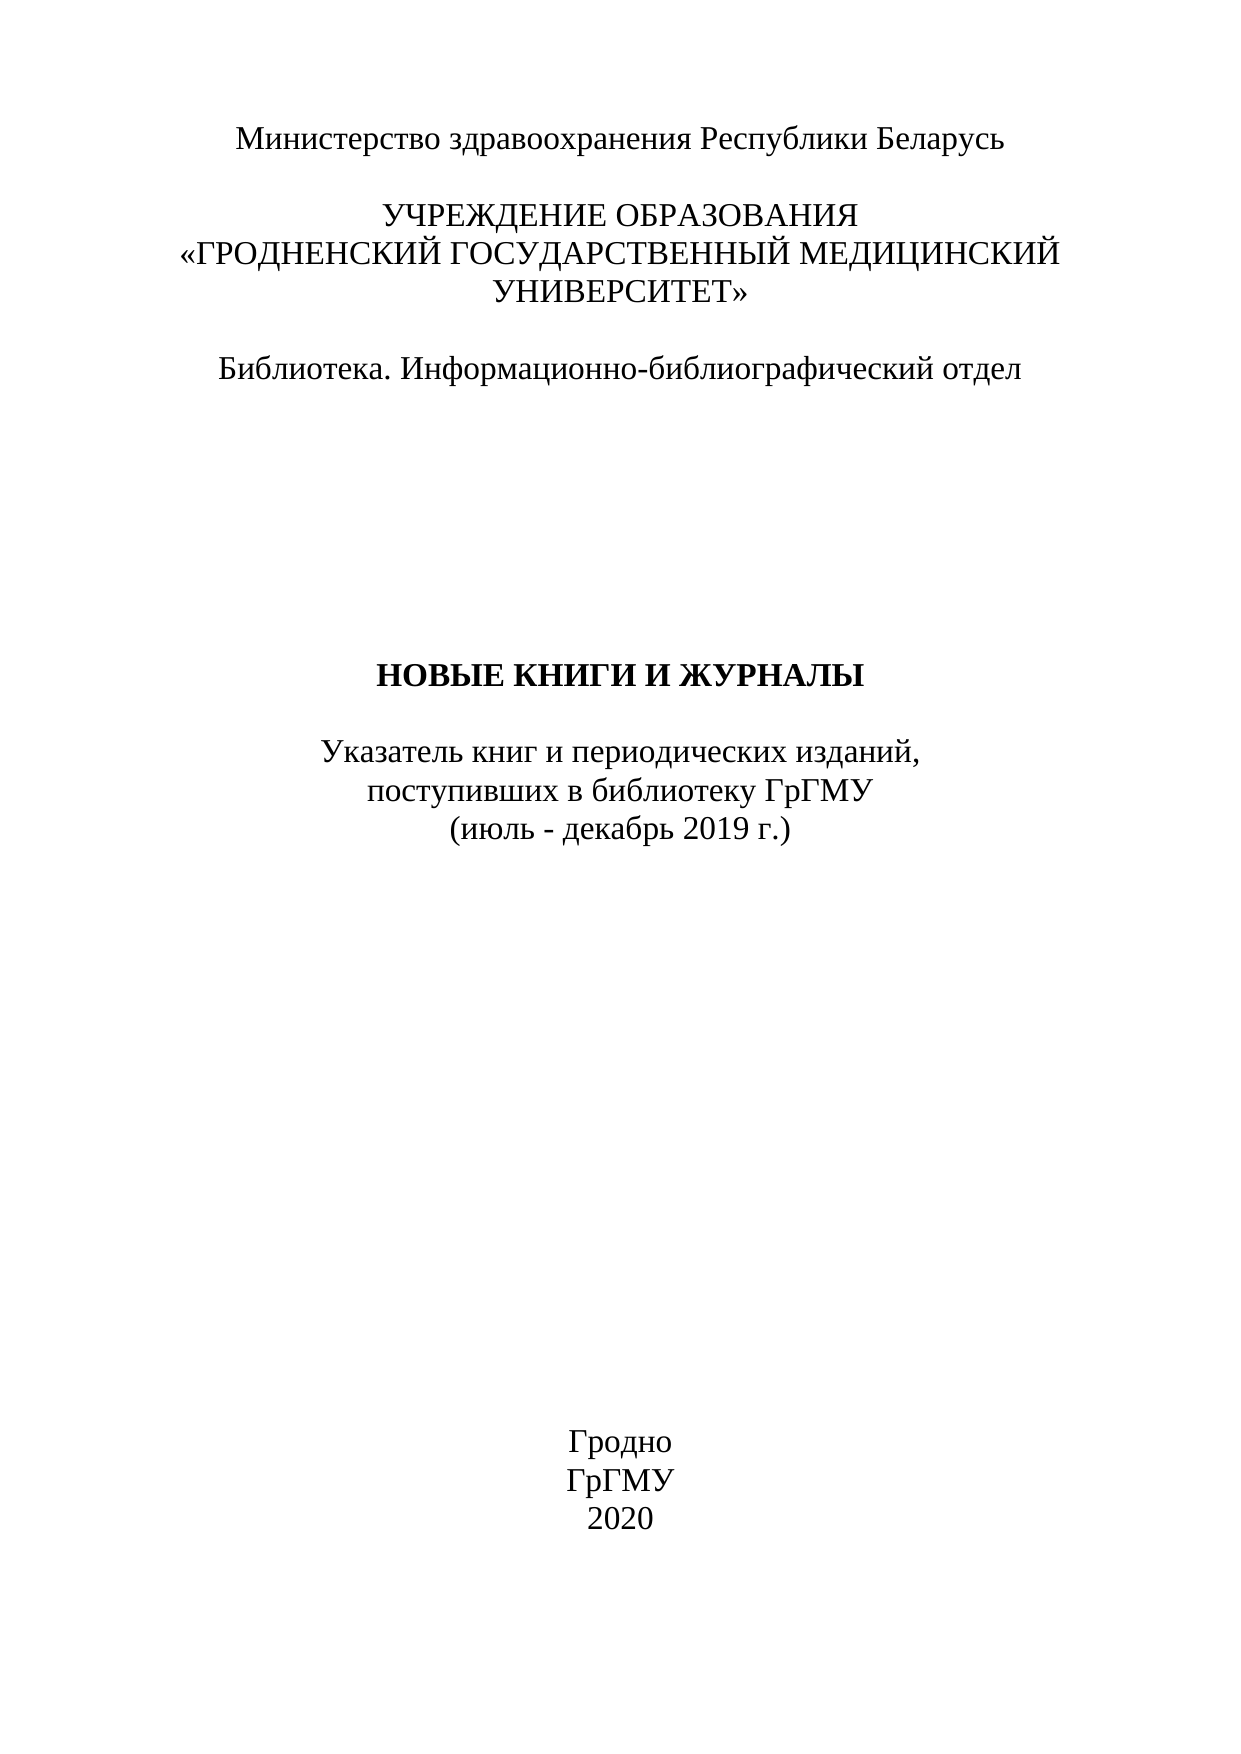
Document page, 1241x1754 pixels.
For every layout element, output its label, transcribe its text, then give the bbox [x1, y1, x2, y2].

text Указатель книг и периодических изданий, [118, 731, 1122, 770]
text «ГРОДНЕНСКИЙ ГОСУДАРСТВЕННЫЙ МЕДИЦИНСКИЙ [118, 233, 1122, 271]
text УЧРЕЖДЕНИЕ ОБРАЗОВАНИЯ [118, 195, 1122, 233]
text НОВЫЕ КНИГИ И ЖУРНАЛЫ [118, 655, 1122, 693]
text 2020 [118, 1498, 1122, 1536]
text (июль - декабрь 2019 г.) [118, 808, 1122, 846]
text поступивших в библиотеку ГрГМУ [118, 770, 1122, 808]
text Гродно [118, 1421, 1122, 1460]
text Библиотека. Информационно-библиографический отдел [118, 348, 1122, 386]
text ГрГМУ [118, 1460, 1122, 1498]
text Министерство здравоохранения Республики Беларусь [118, 118, 1122, 156]
text УНИВЕРСИТЕТ» [118, 271, 1122, 310]
